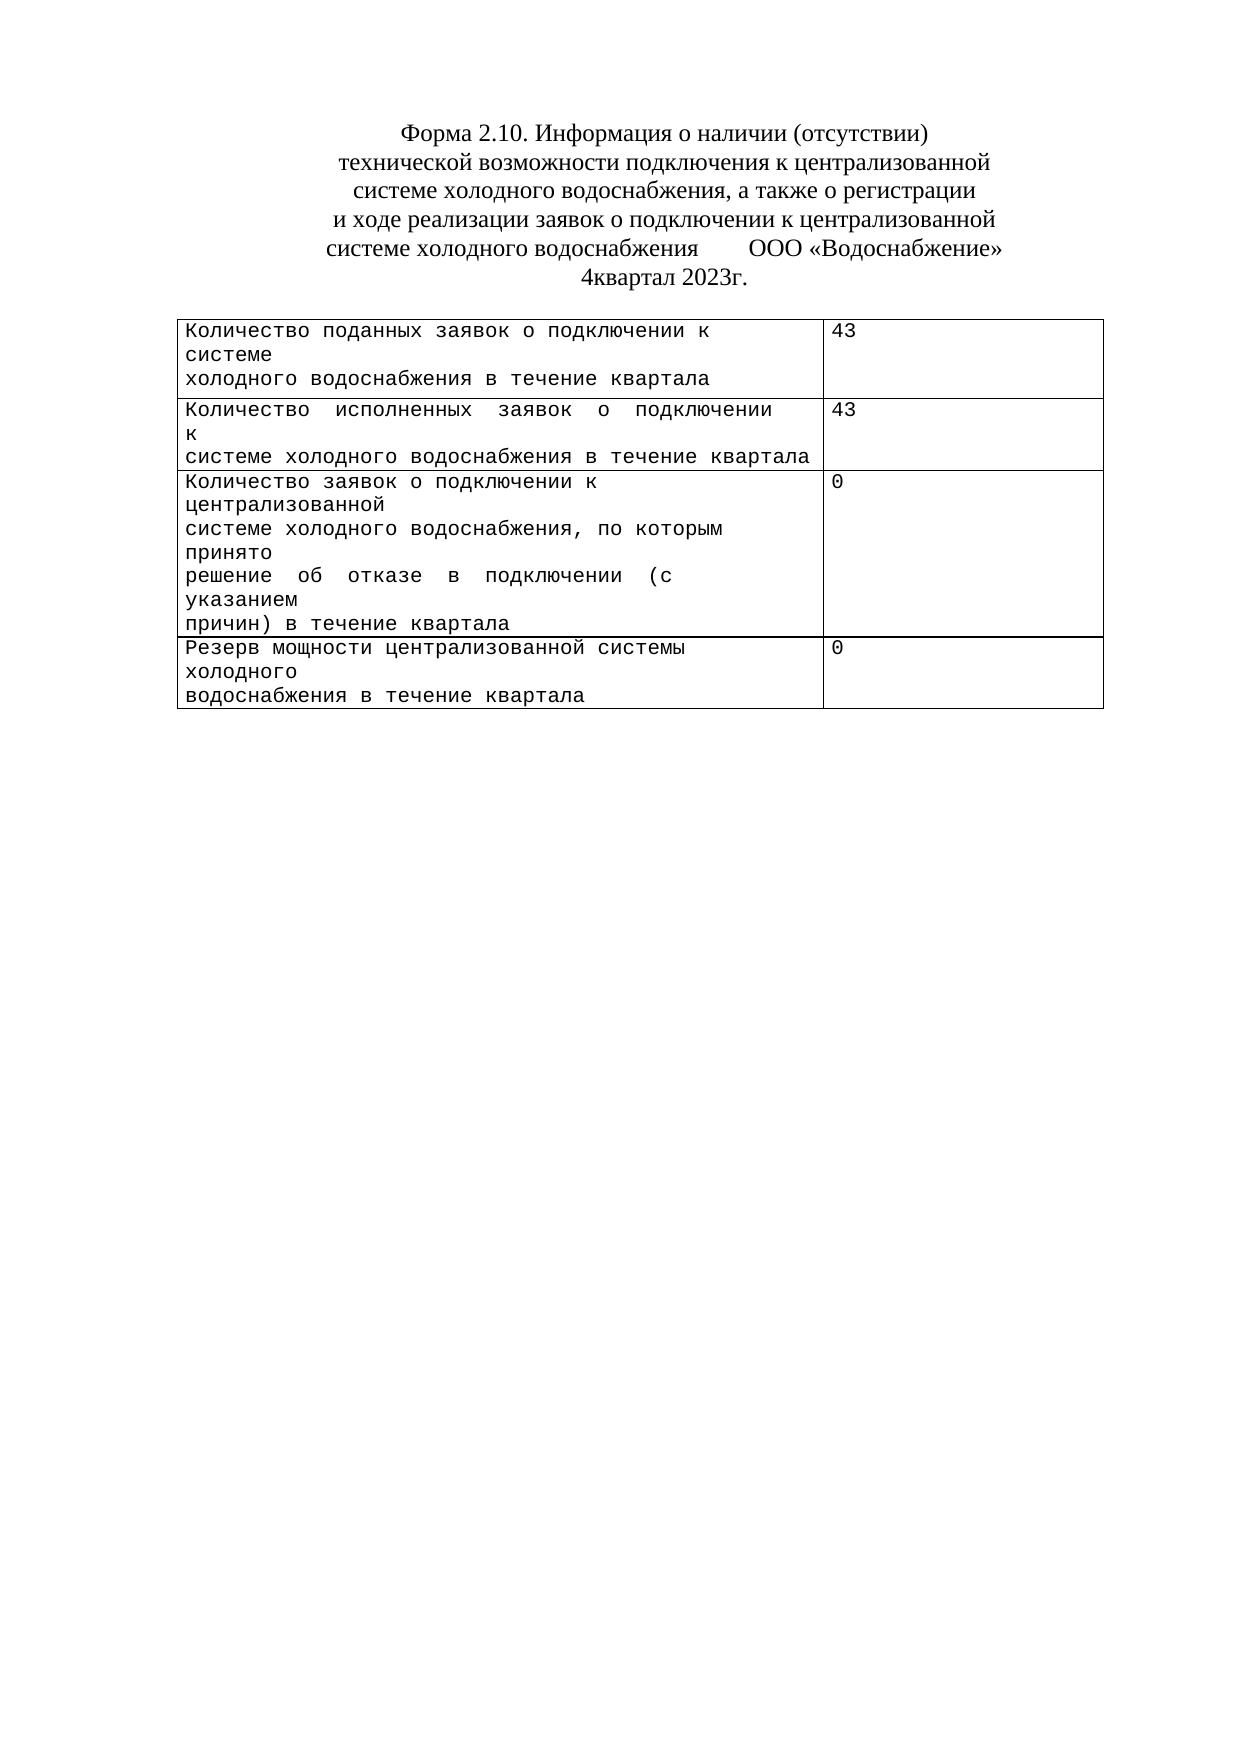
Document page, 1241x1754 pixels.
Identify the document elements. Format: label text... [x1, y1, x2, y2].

table_cell Количество заявок о подключении к централизованной системе холодного водоснабжения, по которым принято решение об отказе в подключении (с указанием причин) в течение квартала [178, 471, 823, 636]
text и ходе реализации заявок о подключении к централизованной [177, 204, 1152, 233]
table_header 43 [824, 320, 1103, 398]
text технической возможности подключения к централизованной [177, 147, 1152, 176]
table_cell 43 [824, 399, 1103, 470]
text Форма 2.10. Информация о наличии (отсутствии) [177, 118, 1152, 147]
table_cell Резерв мощности централизованной системы холодного водоснабжения в течение квартала [178, 638, 823, 708]
text системе холодного водоснабжения, а также о регистрации [177, 176, 1152, 204]
table_cell 0 [824, 471, 1103, 636]
text системе холодного водоснабжения ООО «Водоснабжение» [177, 233, 1152, 262]
table_cell Количество исполненных заявок о подключении к системе холодного водоснабжения в течение квартала [178, 399, 823, 470]
table_cell 0 [824, 638, 1103, 708]
table_header Количество поданных заявок о подключении к системе холодного водоснабжения в течение квартала [178, 320, 823, 398]
text 4квартал 2023г. [177, 262, 1152, 291]
